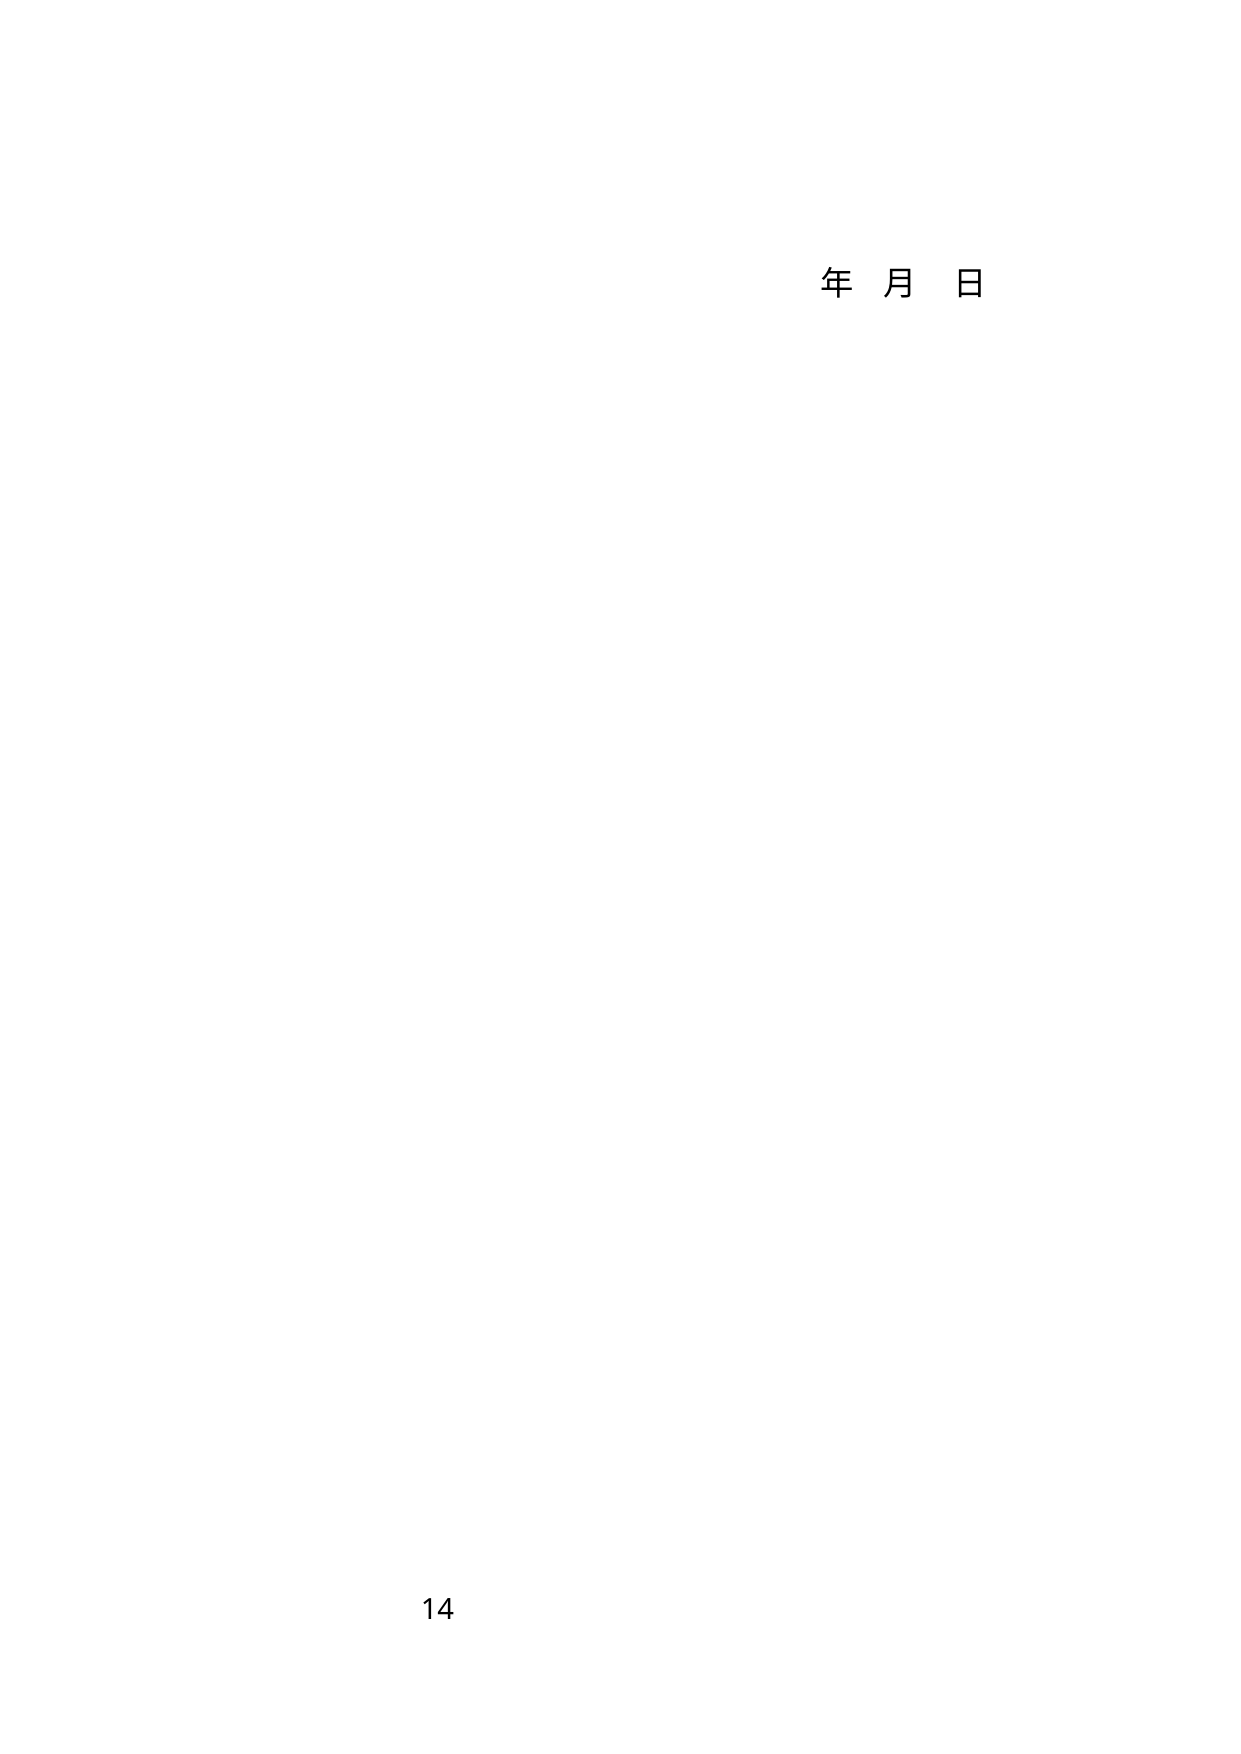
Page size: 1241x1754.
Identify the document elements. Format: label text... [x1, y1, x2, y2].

list 年 月 日 [153, 249, 1098, 314]
